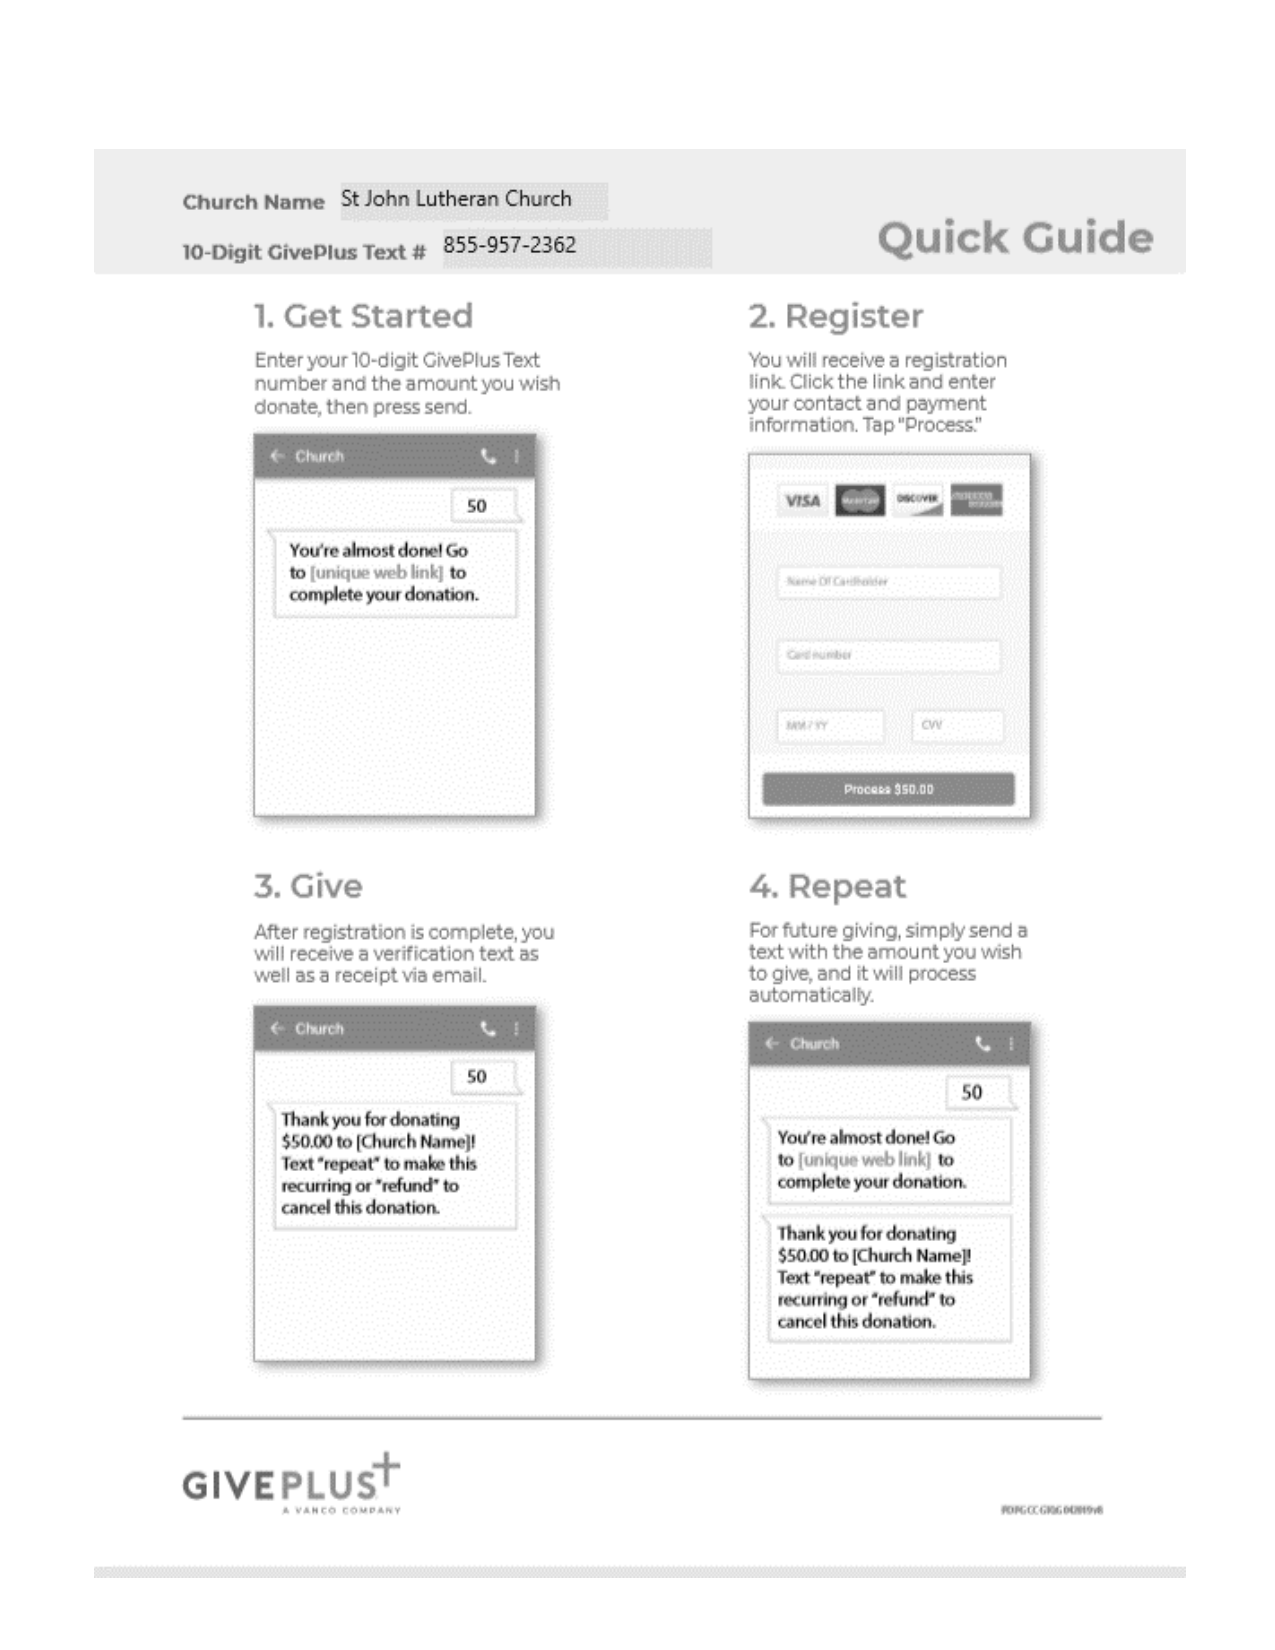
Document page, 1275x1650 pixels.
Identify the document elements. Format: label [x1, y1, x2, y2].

picture [94, 149, 1186, 1578]
